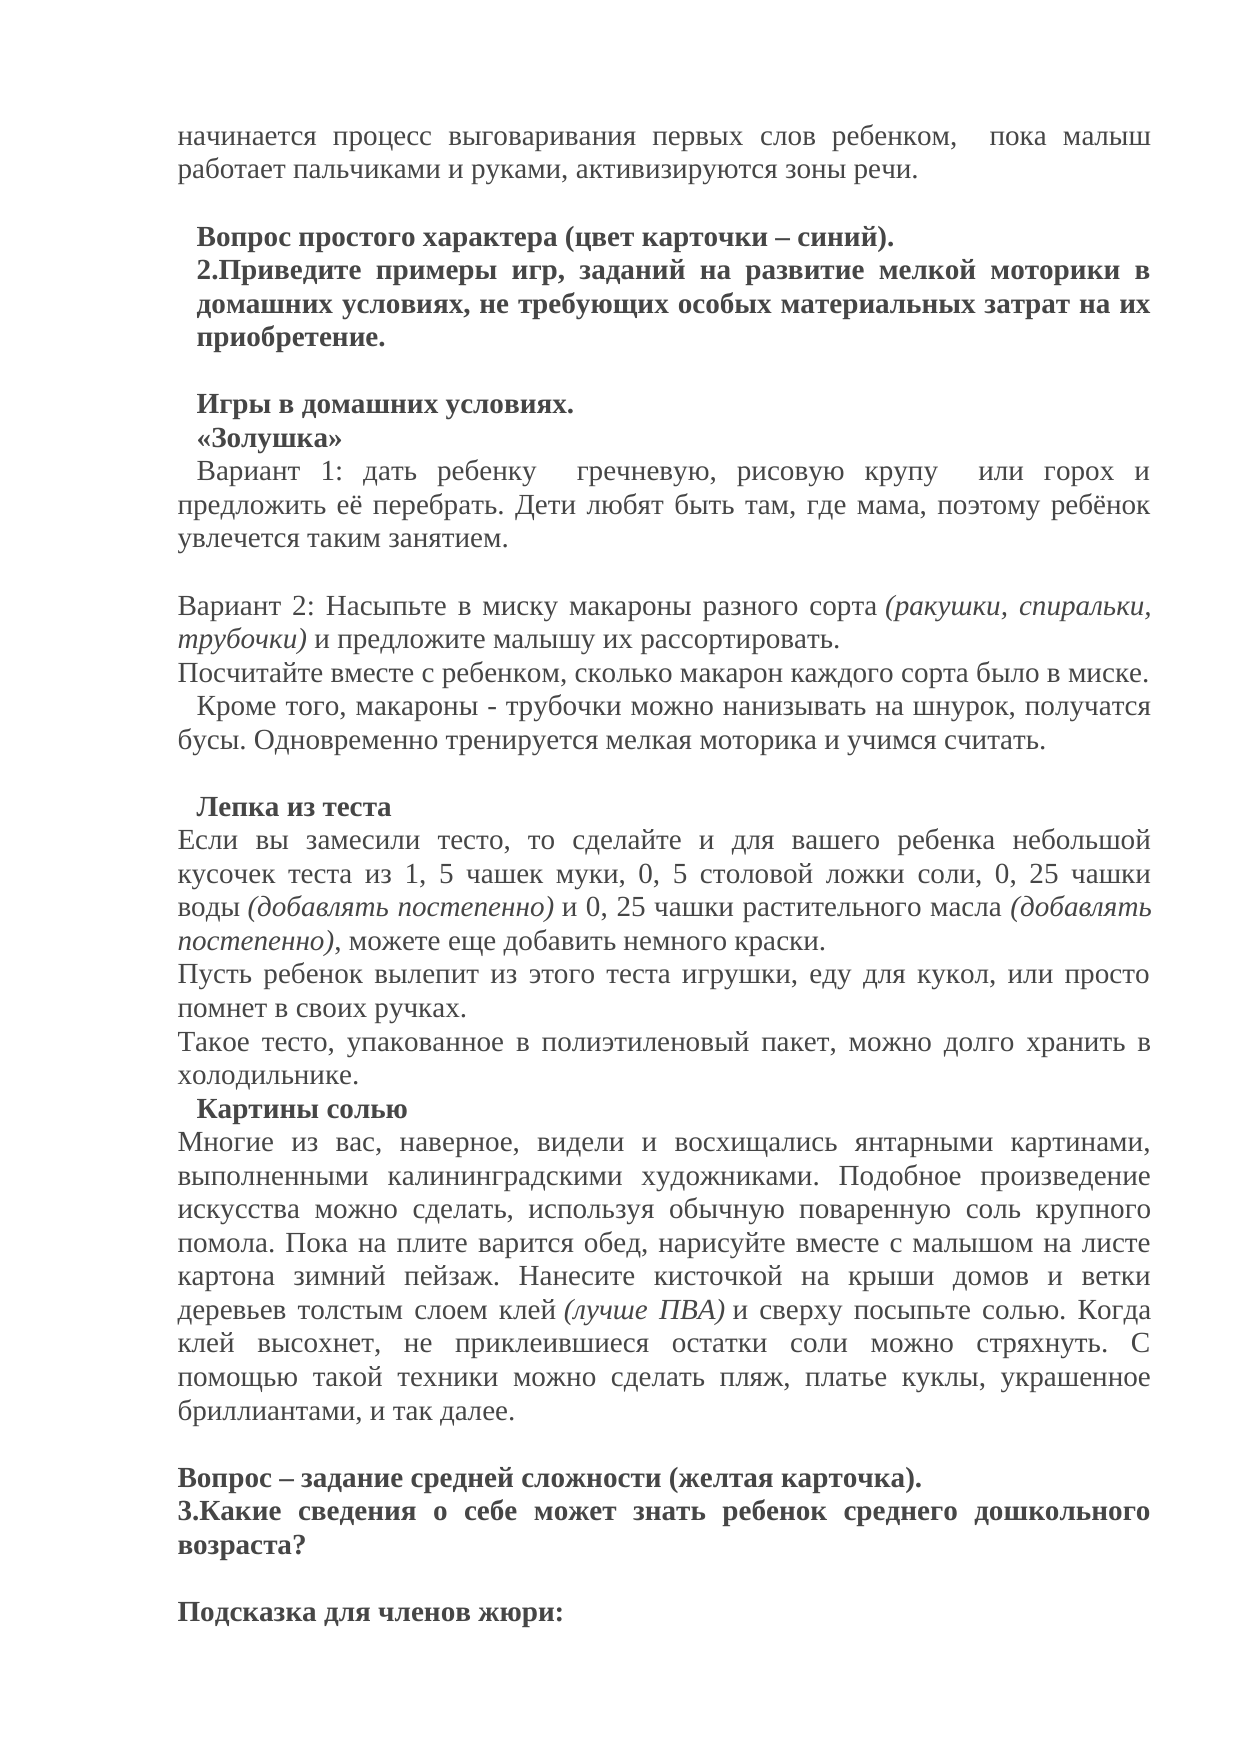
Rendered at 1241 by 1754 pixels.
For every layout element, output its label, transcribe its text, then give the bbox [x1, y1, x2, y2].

text Лепка из теста [177, 789, 1152, 822]
text Вопрос – задание средней сложности (желтая карточка). [177, 1460, 1152, 1493]
text Посчитайте вместе с ребенком, сколько макарон каждого сорта было в миске. [177, 655, 1152, 688]
text Пусть ребенок вылепит из этого теста игрушки, еду для кукол, или просто помнет в своих ручках. [177, 957, 1152, 1024]
text Вопрос простого характера (цвет карточки – синий). [177, 219, 1152, 252]
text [177, 118, 1152, 185]
text «Золушка» [177, 420, 1152, 453]
text 3.Какие сведения о себе может знать ребенок среднего дошкольного возраста? [177, 1493, 1152, 1560]
text Если вы замесили тесто, то сделайте и для вашего ребенка небольшой кусочек теста из 1, 5 чашек муки, 0, 5 столовой ложки соли, 0, 25 чашки воды (добавлять постепенно) и 0, 25 чашки растительного масла (добавлять постепенно), можете еще добавить немного краски. [177, 822, 1152, 957]
text Подсказка для членов жюри: [177, 1594, 1152, 1627]
text Такое тесто, упакованное в полиэтиленовый пакет, можно долго хранить в холодильнике. [177, 1024, 1152, 1091]
text Картины солью [177, 1091, 1152, 1124]
text Кроме того, макароны - трубочки можно нанизывать на шнурок, получатся бусы. Одновременно тренируется мелкая моторика и учимся считать. [177, 688, 1152, 755]
text Вариант 2: Насыпьте в миску макароны разного сорта (ракушки, спиральки, трубочки) и предложите малышу их рассортировать. [177, 588, 1152, 655]
text Многие из вас, наверное, видели и восхищались янтарными картинами, выполненными калининградскими художниками. Подобное произведение искусства можно сделать, используя обычную поваренную соль крупного помола. Пока на плите варится обед, нарисуйте вместе с малышом на листе картона зимний пейзаж. Нанесите кисточкой на крыши домов и ветки деревьев толстым слоем клей (лучше ПВА) и сверху посыпьте солью. Когда клей высохнет, не приклеившиеся остатки соли можно стряхнуть. С помощью такой техники можно сделать пляж, платье куклы, украшенное бриллиантами, и так далее. [177, 1124, 1152, 1426]
text Игры в домашних условиях. [177, 386, 1152, 420]
text 2.Приведите примеры игр, заданий на развитие мелкой моторики в домашних условиях, не требующих особых материальных затрат на их приобретение. [196, 252, 1152, 353]
text Вариант 1: дать ребенку гречневую, рисовую крупу или горох и предложить её перебрать. Дети любят быть там, где мама, поэтому ребёнок увлечется таким занятием. [177, 453, 1152, 554]
